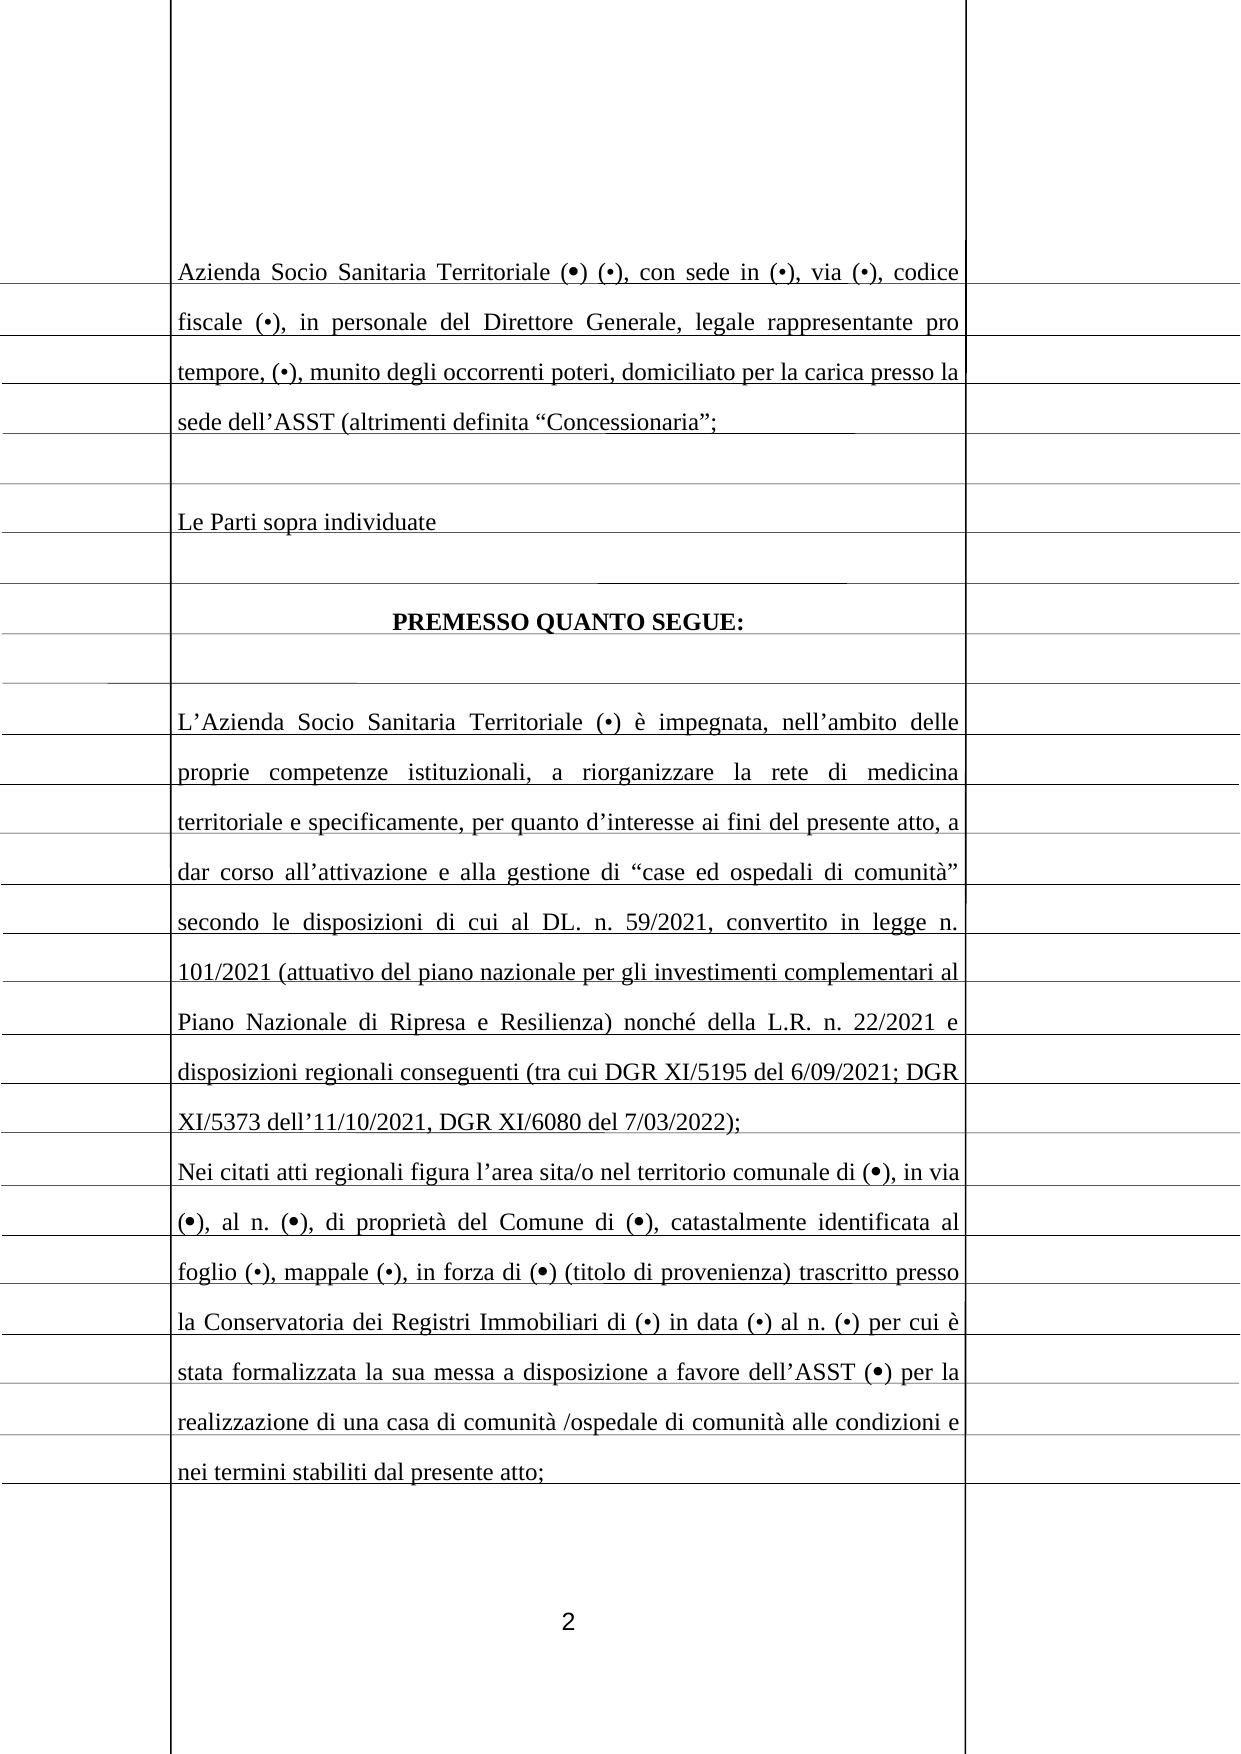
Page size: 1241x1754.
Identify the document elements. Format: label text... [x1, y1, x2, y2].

text Nei citati atti regionali figura l’area sita/o nel territorio comunale di (), in via (), al n. (), di proprietà del Comune di (), catastalmente identificata al foglio (•), mappale (•), in forza di () (titolo di provenienza) trascritto presso la Conservatoria dei Registri Immobiliari di (•) in data (•) al n. (•) per cui è stata formalizzata la sua messa a disposizione a favore dell’ASST () per la realizzazione di una casa di comunità /ospedale di comunità alle condizioni e nei termini stabiliti dal presente atto; [177, 1136, 960, 1486]
text Le Parti sopra individuate [177, 486, 960, 536]
text Azienda Socio Sanitaria Territoriale () (•), con sede in (•), via (•), codice fiscale (•), in personale del Direttore Generale, legale rappresentante pro tempore, (•), munito degli occorrenti poteri, domiciliato per la carica presso la sede dell’ASST (altrimenti definita “Concessionaria”; [177, 236, 960, 436]
text PREMESSO QUANTO SEGUE: [177, 586, 960, 636]
text L’Azienda Socio Sanitaria Territoriale (•) è impegnata, nell’ambito delle proprie competenze istituzionali, a riorganizzare la rete di medicina territoriale e specificamente, per quanto d’interesse ai fini del presente atto, a dar corso all’attivazione e alla gestione di “case ed ospedali di comunità” secondo le disposizioni di cui al DL. n. 59/2021, convertito in legge n. 101/2021 (attuativo del piano nazionale per gli investimenti complementari al Piano Nazionale di Ripresa e Resilienza) nonché della L.R. n. 22/2021 e disposizioni regionali conseguenti (tra cui DGR XI/5195 del 6/09/2021; DGR XI/5373 dell’11/10/2021, DGR XI/6080 del 7/03/2022); [177, 686, 960, 1136]
